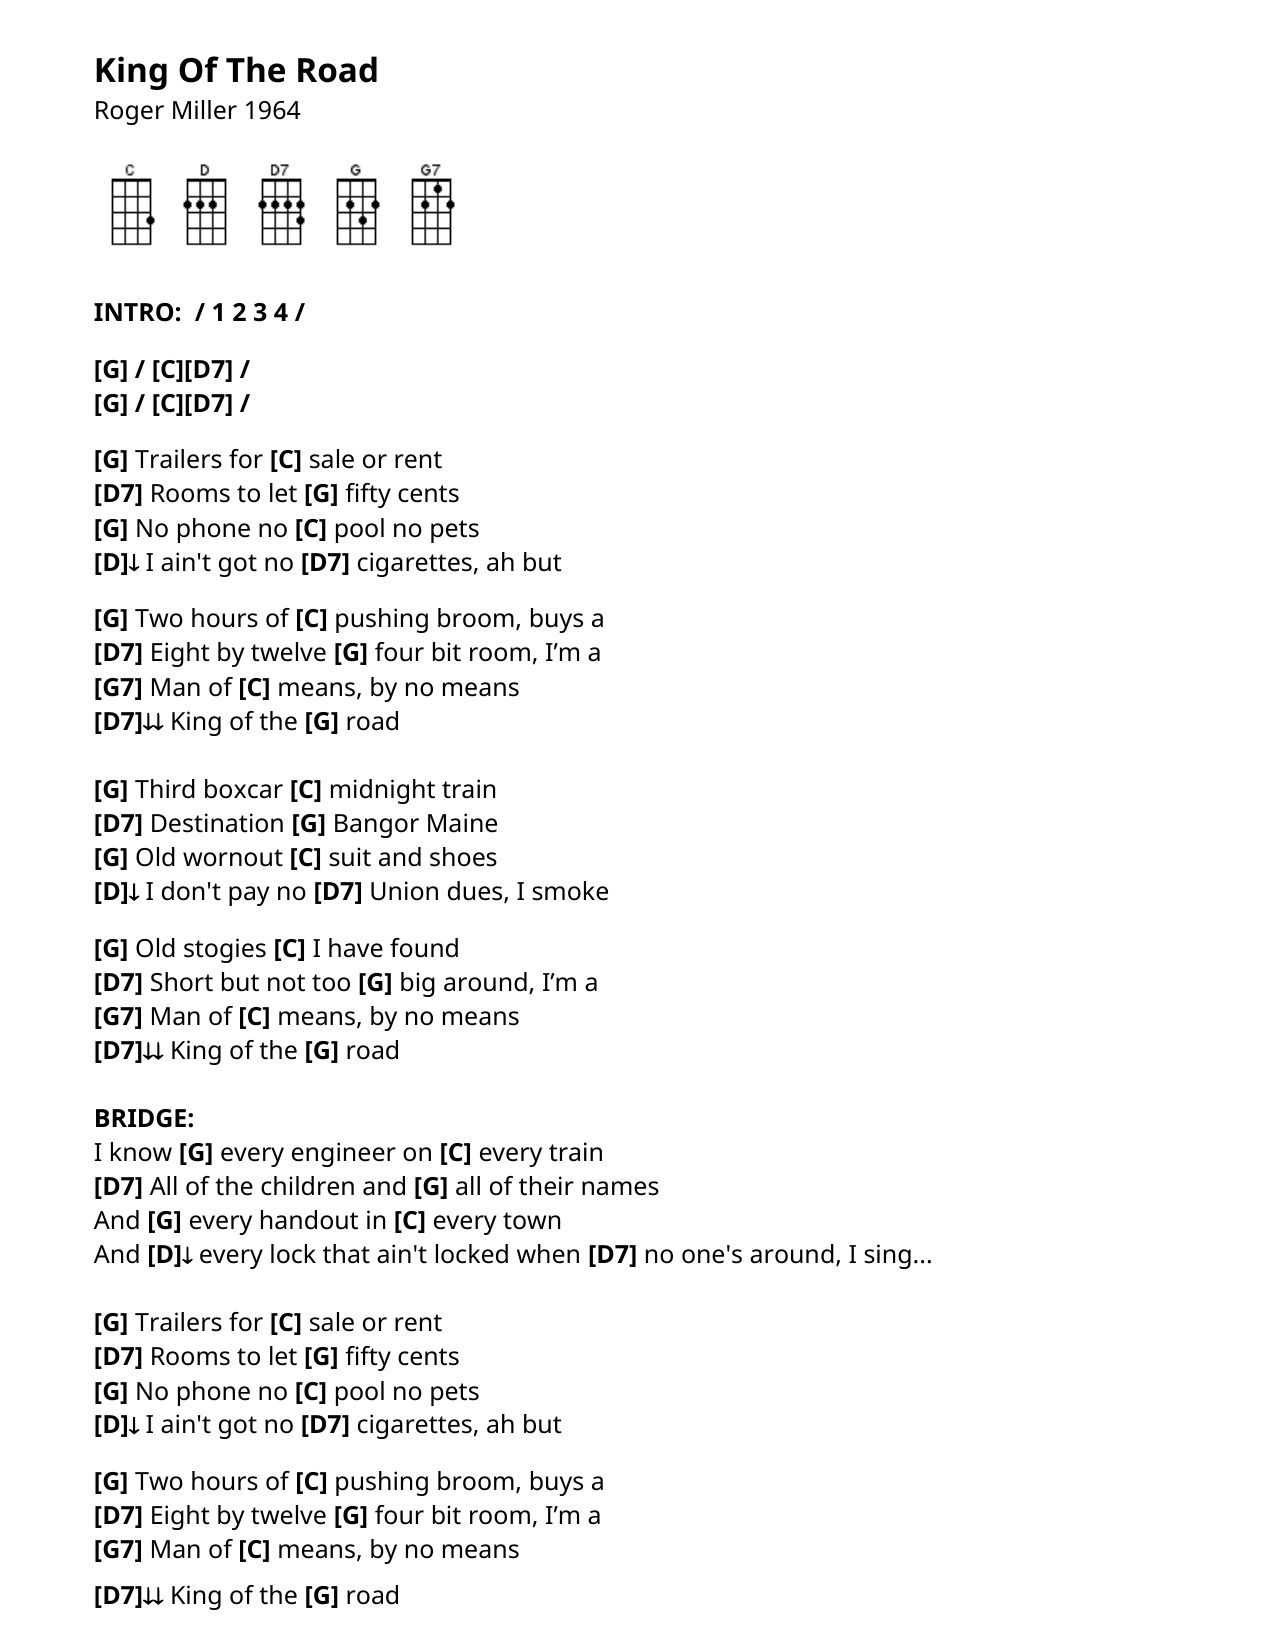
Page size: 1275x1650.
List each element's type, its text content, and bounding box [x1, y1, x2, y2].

text [G7] Man of [C] means, by no means [94, 669, 1211, 703]
text [G] / [C][D7] / [94, 385, 1211, 419]
text [G] Trailers for [C] sale or rent [94, 1305, 1211, 1339]
text [D7] All of the children and [G] all of their names [94, 1169, 1211, 1203]
text [D7] King of the [G] road [94, 703, 1211, 737]
text [G7] Man of [C] means, by no means [94, 1532, 1211, 1566]
text [D] I ain't got no [D7] cigarettes, ah but [94, 1407, 1211, 1441]
text BRIDGE: [94, 1101, 1211, 1135]
text And [D] every lock that ain't locked when [D7] no one's around, I sing... [94, 1237, 1211, 1271]
text [D7] Eight by twelve [G] four bit room, I’m a [94, 635, 1211, 669]
text [D7] King of the [G] road [94, 1032, 1211, 1067]
text [G] No phone no [C] pool no pets [94, 510, 1211, 544]
text [D7] Rooms to let [G] fifty cents [94, 1339, 1211, 1373]
text [G] Two hours of [C] pushing broom, buys a [94, 1464, 1211, 1498]
text [G7] Man of [C] means, by no means [94, 998, 1211, 1032]
picture [93, 160, 469, 261]
text [D7] Destination [G] Bangor Maine [94, 805, 1211, 839]
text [94, 1577, 1211, 1612]
text I know [G] every engineer on [C] every train [94, 1135, 1211, 1169]
text [D7] Short but not too [G] big around, I’m a [94, 964, 1211, 998]
text And [G] every handout in [C] every town [94, 1203, 1211, 1237]
text [D7] Eight by twelve [G] four bit room, I’m a [94, 1498, 1211, 1532]
text [G] No phone no [C] pool no pets [94, 1373, 1211, 1407]
text Roger Miller 1964 [94, 92, 1211, 126]
text [G] Two hours of [C] pushing broom, buys a [94, 601, 1211, 635]
text INTRO: / 1 2 3 4 / [94, 294, 1211, 328]
text [G] Trailers for [C] sale or rent [94, 442, 1211, 476]
text [D7] Rooms to let [G] fifty cents [94, 476, 1211, 510]
text [D] I ain't got no [D7] cigarettes, ah but [94, 544, 1211, 578]
text [G] Old stogies [C] I have found [94, 930, 1211, 964]
subtitle King Of The Road [94, 47, 1211, 92]
text [D] I don't pay no [D7] Union dues, I smoke [94, 873, 1211, 908]
text [G] Old wornout [C] suit and shoes [94, 839, 1211, 873]
text [G] / [C][D7] / [94, 351, 1211, 385]
text [G] Third boxcar [C] midnight train [94, 771, 1211, 805]
